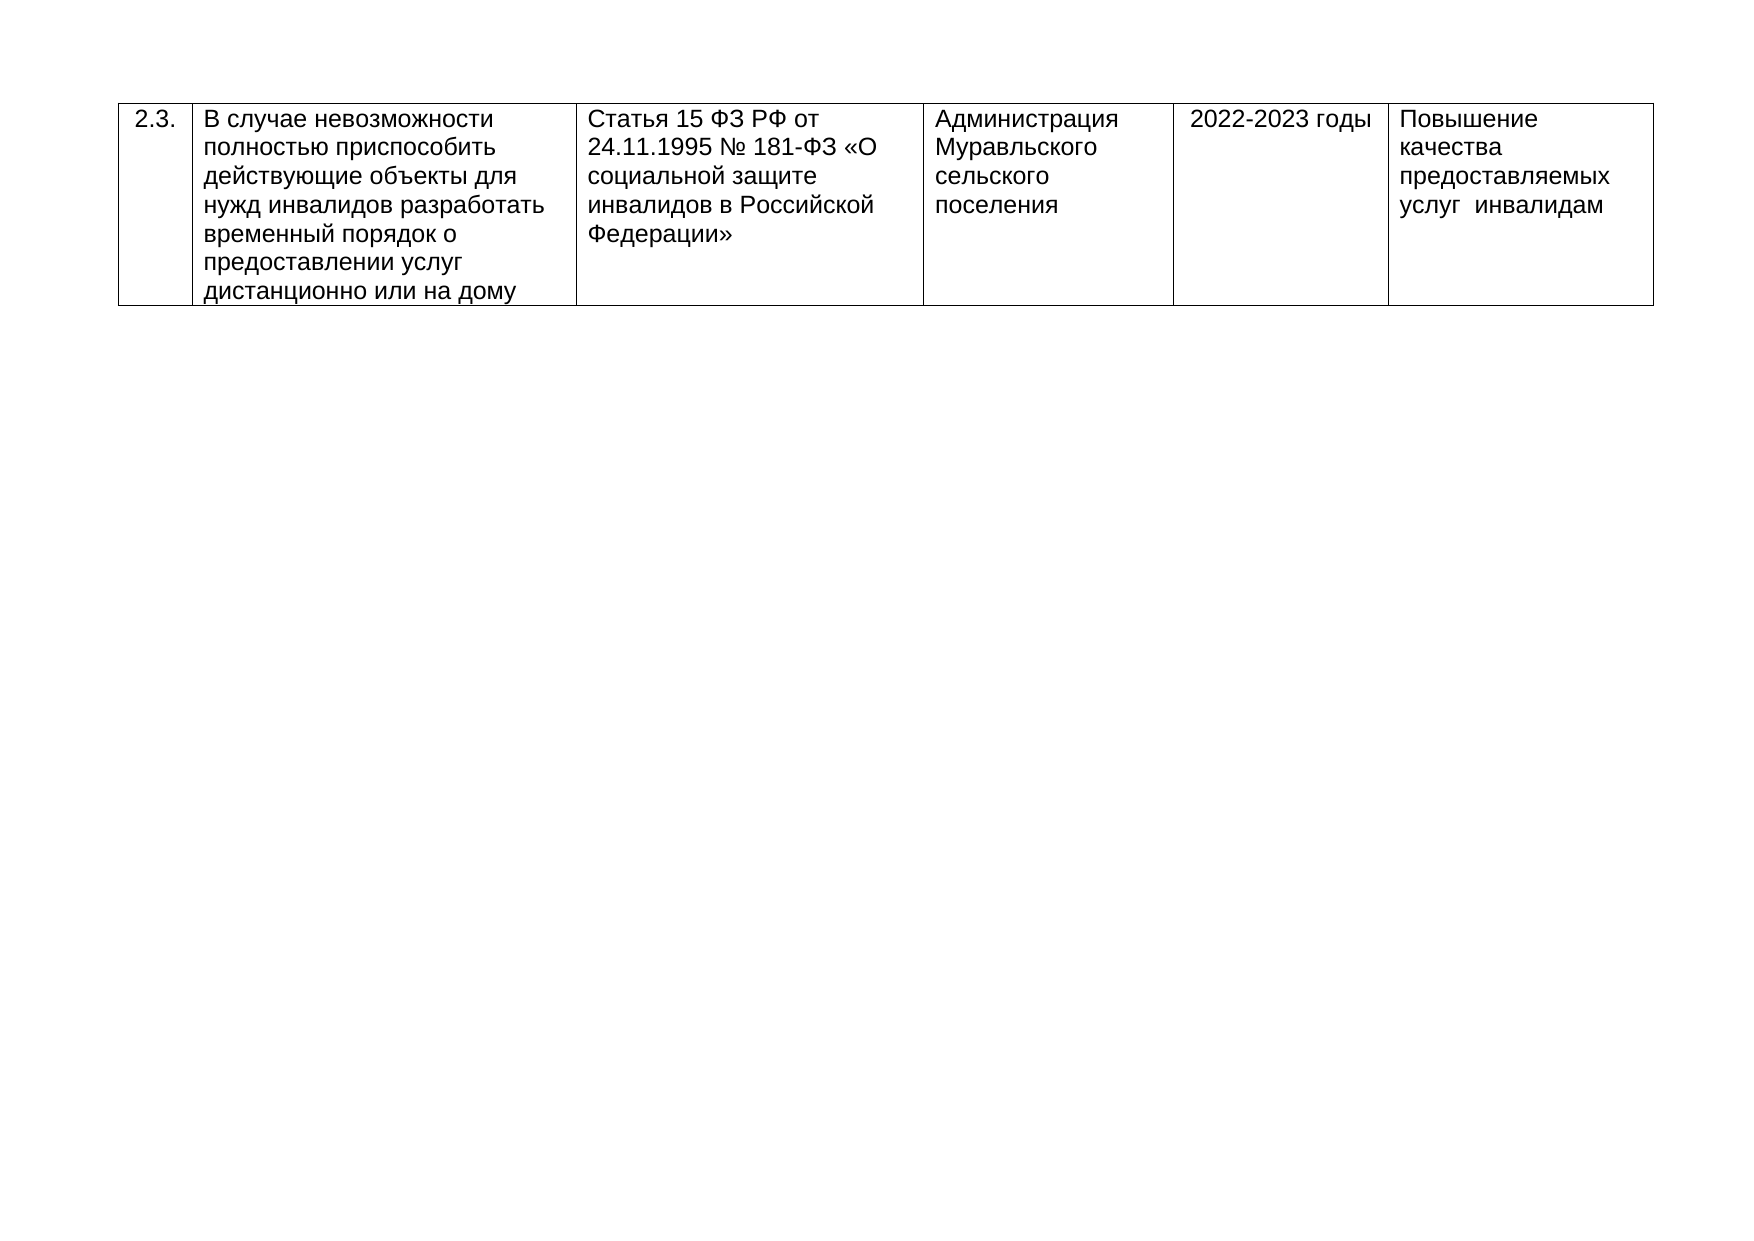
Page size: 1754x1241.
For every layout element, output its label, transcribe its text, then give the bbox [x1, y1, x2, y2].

table_cell 2022-2023 годы [1174, 104, 1388, 305]
table_cell В случае невозможности полностью приспособить действующие объекты для нужд инвалидов разработать временный порядок о предоставлении услуг дистанционно или на дому [193, 104, 576, 305]
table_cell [924, 104, 1173, 305]
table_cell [1389, 104, 1653, 305]
table_cell Статья 15 ФЗ РФ от 24.11.1995 № 181-ФЗ «О социальной защите инвалидов в Российской Федерации» [577, 104, 923, 305]
table_cell 2.3. [119, 104, 192, 305]
